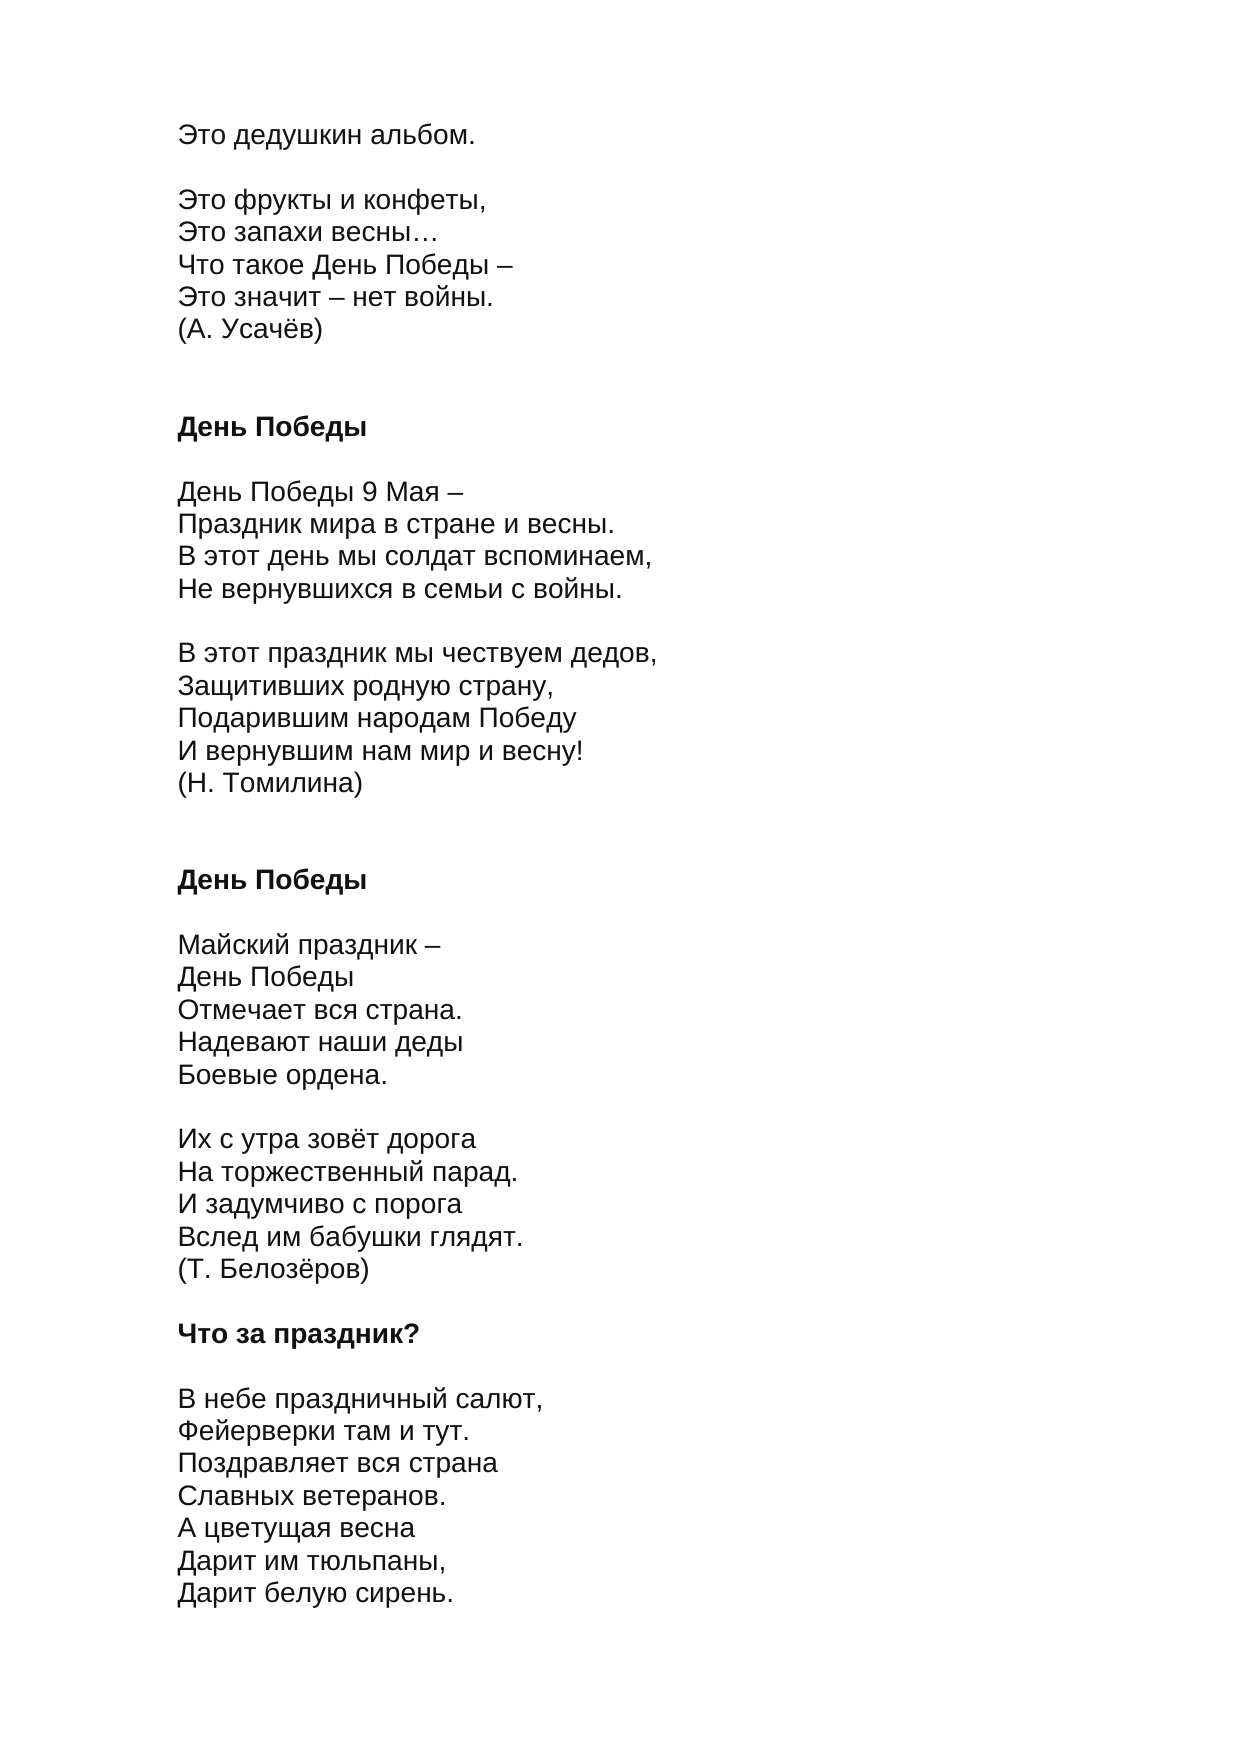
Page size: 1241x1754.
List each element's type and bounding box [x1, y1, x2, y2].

text [177, 118, 1152, 1608]
